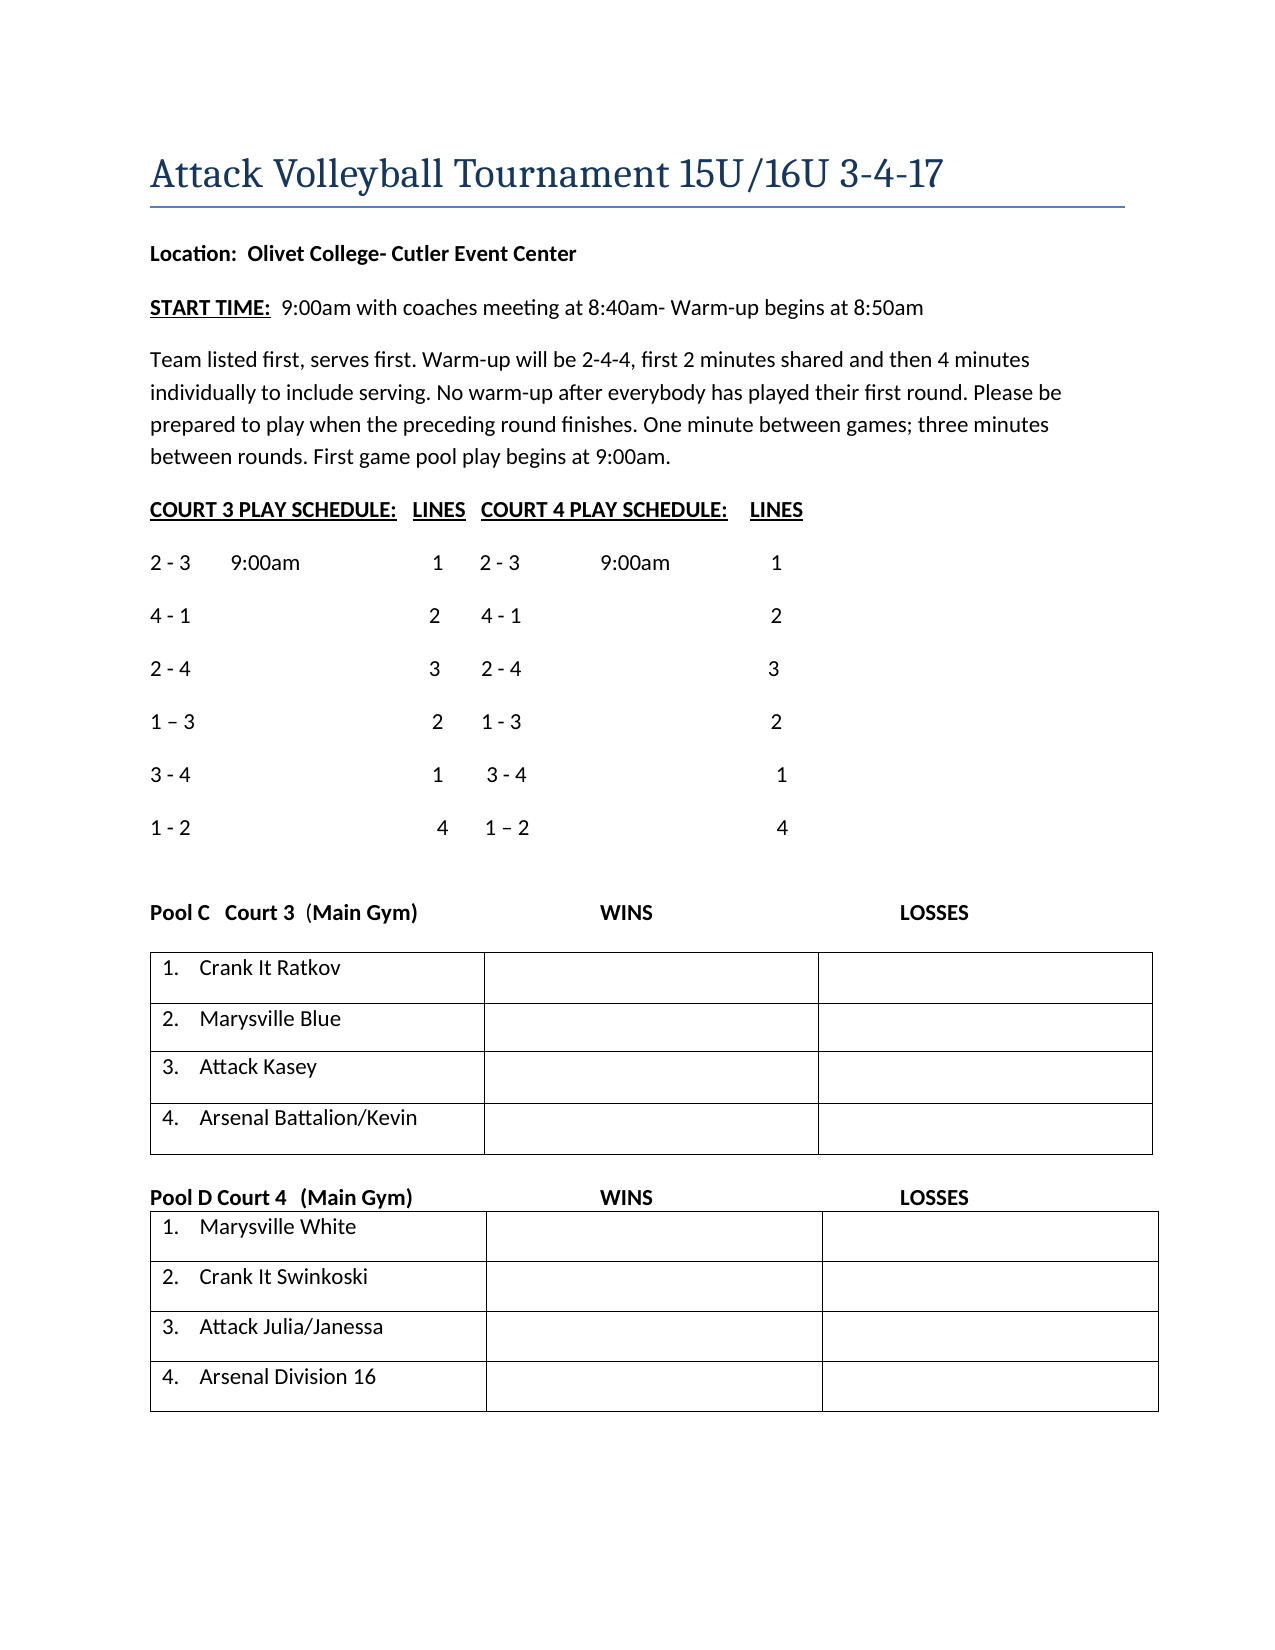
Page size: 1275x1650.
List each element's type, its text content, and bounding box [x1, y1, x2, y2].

text Location: Olivet College- Cutler Event Center [150, 239, 1125, 268]
table_header Marysville White [151, 1212, 486, 1261]
table_cell Marysville Blue [151, 1004, 484, 1051]
table_cell Attack Julia/Janessa [151, 1312, 486, 1361]
text 1 – 3 2 1 - 3 2 [150, 707, 1125, 735]
table_cell [823, 1312, 1158, 1361]
table_header [487, 1212, 822, 1261]
table_cell Arsenal Battalion/Kevin [151, 1104, 484, 1154]
table_cell [487, 1362, 822, 1411]
table_cell [819, 1052, 1152, 1102]
text 2 - 3 9:00am 1 2 - 3 9:00am 1 [150, 548, 1125, 576]
table_header Crank It Ratkov [151, 953, 484, 1003]
text 4 - 1 2 4 - 1 2 [150, 601, 1125, 629]
table_cell [485, 1052, 818, 1102]
table_cell [487, 1312, 822, 1361]
table_header [823, 1212, 1158, 1261]
title Attack Volleyball Tournament 15U/16U 3-4-17 [150, 150, 1125, 206]
text Pool D Court 4 (Main Gym) WINS LOSSES [150, 1183, 1125, 1211]
table_cell [819, 1004, 1152, 1051]
text 2 - 4 3 2 - 4 3 [150, 654, 1125, 682]
table_cell Attack Kasey [151, 1052, 484, 1102]
text Team listed first, serves first. Warm-up will be 2-4-4, first 2 minutes shared and then 4 minutes individually to include serving. No warm-up after everybody has played their first round. Please be prepared to play when the preceding round finishes. One minute between games; three minutes between rounds. First game pool play begins at 9:00am. [150, 346, 1125, 470]
text 3 - 4 1 3 - 4 1 [150, 760, 1125, 788]
table_cell [819, 1104, 1152, 1154]
text Pool C Court 3 (Main Gym) WINS LOSSES [150, 898, 1125, 927]
text 1 - 2 4 1 – 2 4 [150, 813, 1125, 873]
table_header [819, 953, 1152, 1003]
text START TIME: 9:00am with coaches meeting at 8:40am- Warm-up begins at 8:50am [150, 293, 1125, 321]
text COURT 3 PLAY SCHEDULE: LINES COURT 4 PLAY SCHEDULE: LINES [150, 495, 1125, 523]
table_cell Arsenal Division 16 [151, 1362, 486, 1411]
table_cell [485, 1104, 818, 1154]
table_cell [487, 1262, 822, 1311]
table_cell [485, 1004, 818, 1051]
table_cell [823, 1262, 1158, 1311]
table_header [485, 953, 818, 1003]
table_cell Crank It Swinkoski [151, 1262, 486, 1311]
table_cell [823, 1362, 1158, 1411]
